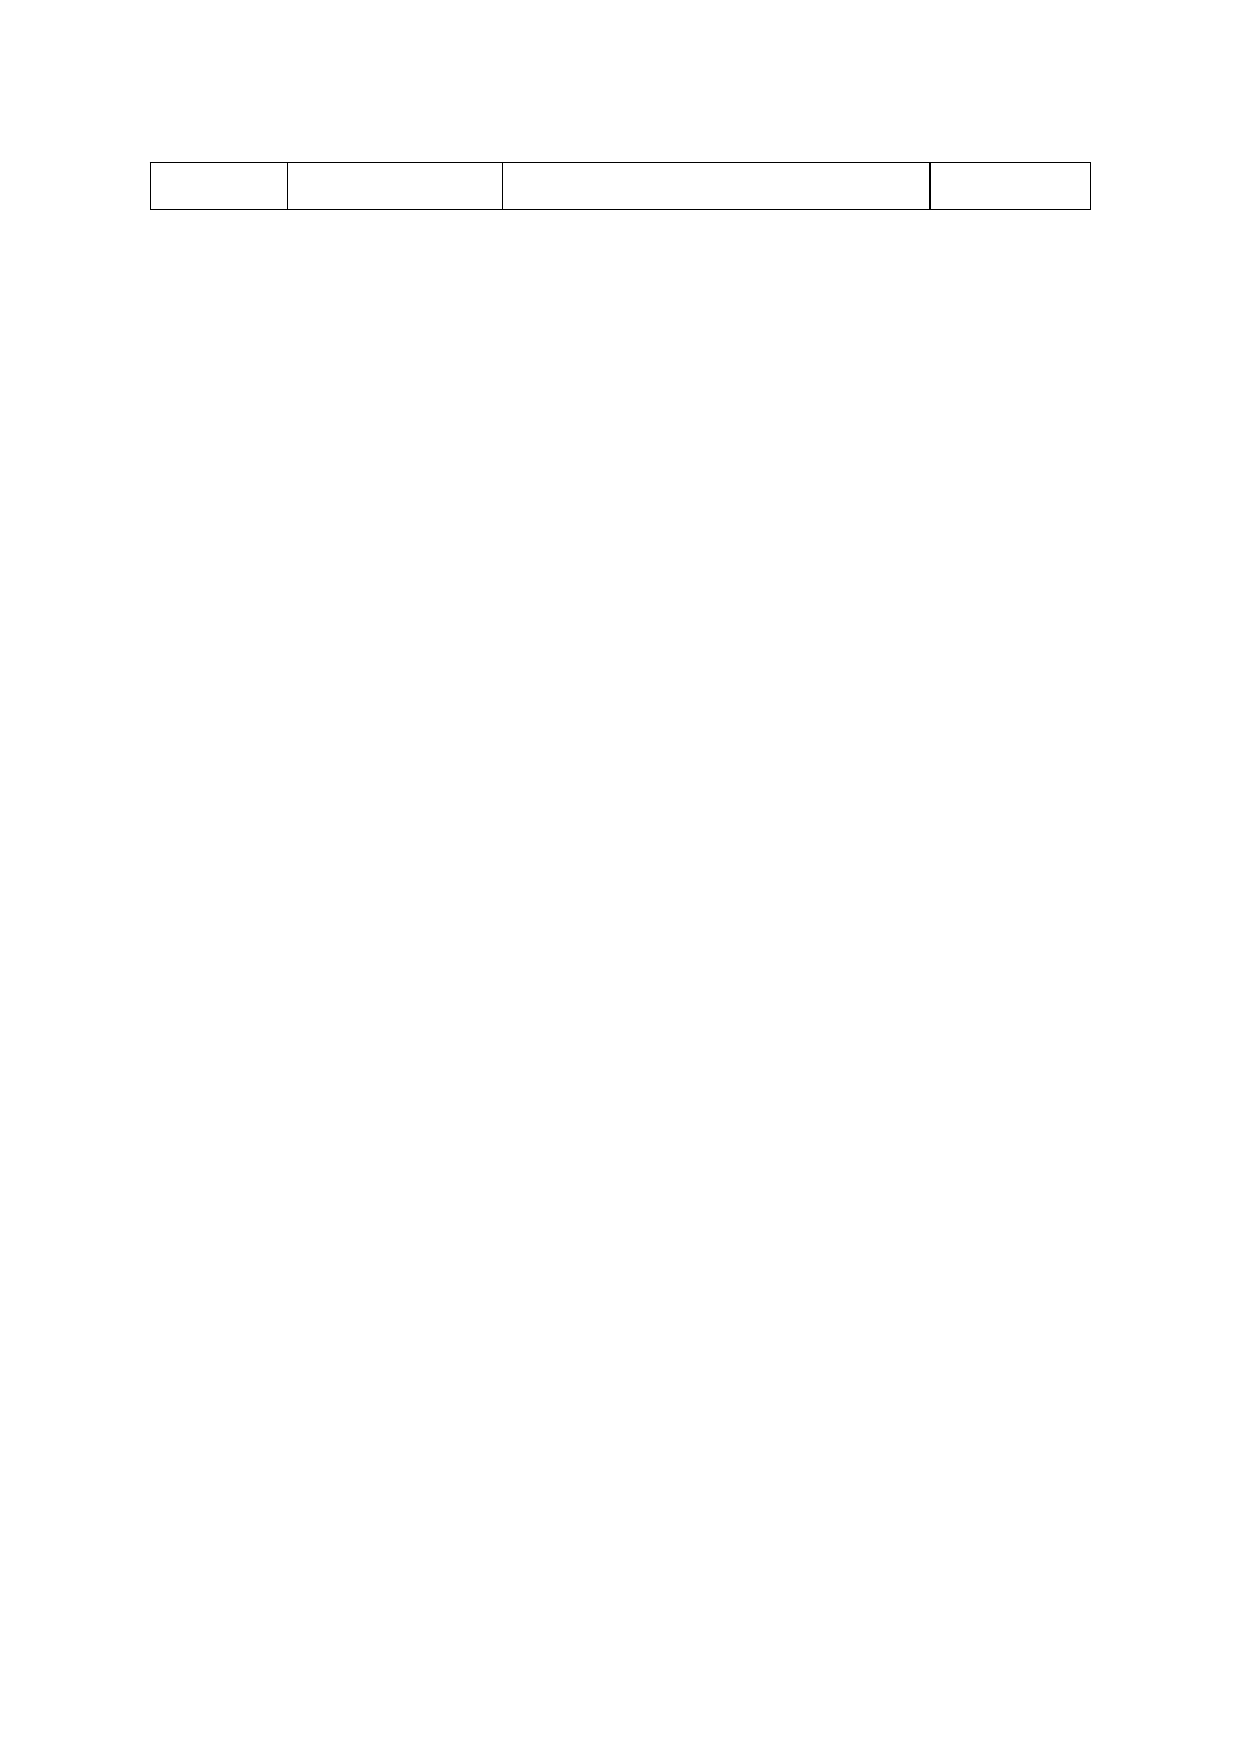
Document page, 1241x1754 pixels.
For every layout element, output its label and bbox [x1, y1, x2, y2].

table_cell [931, 163, 1090, 209]
table_cell [288, 163, 502, 209]
table_cell [503, 163, 929, 209]
